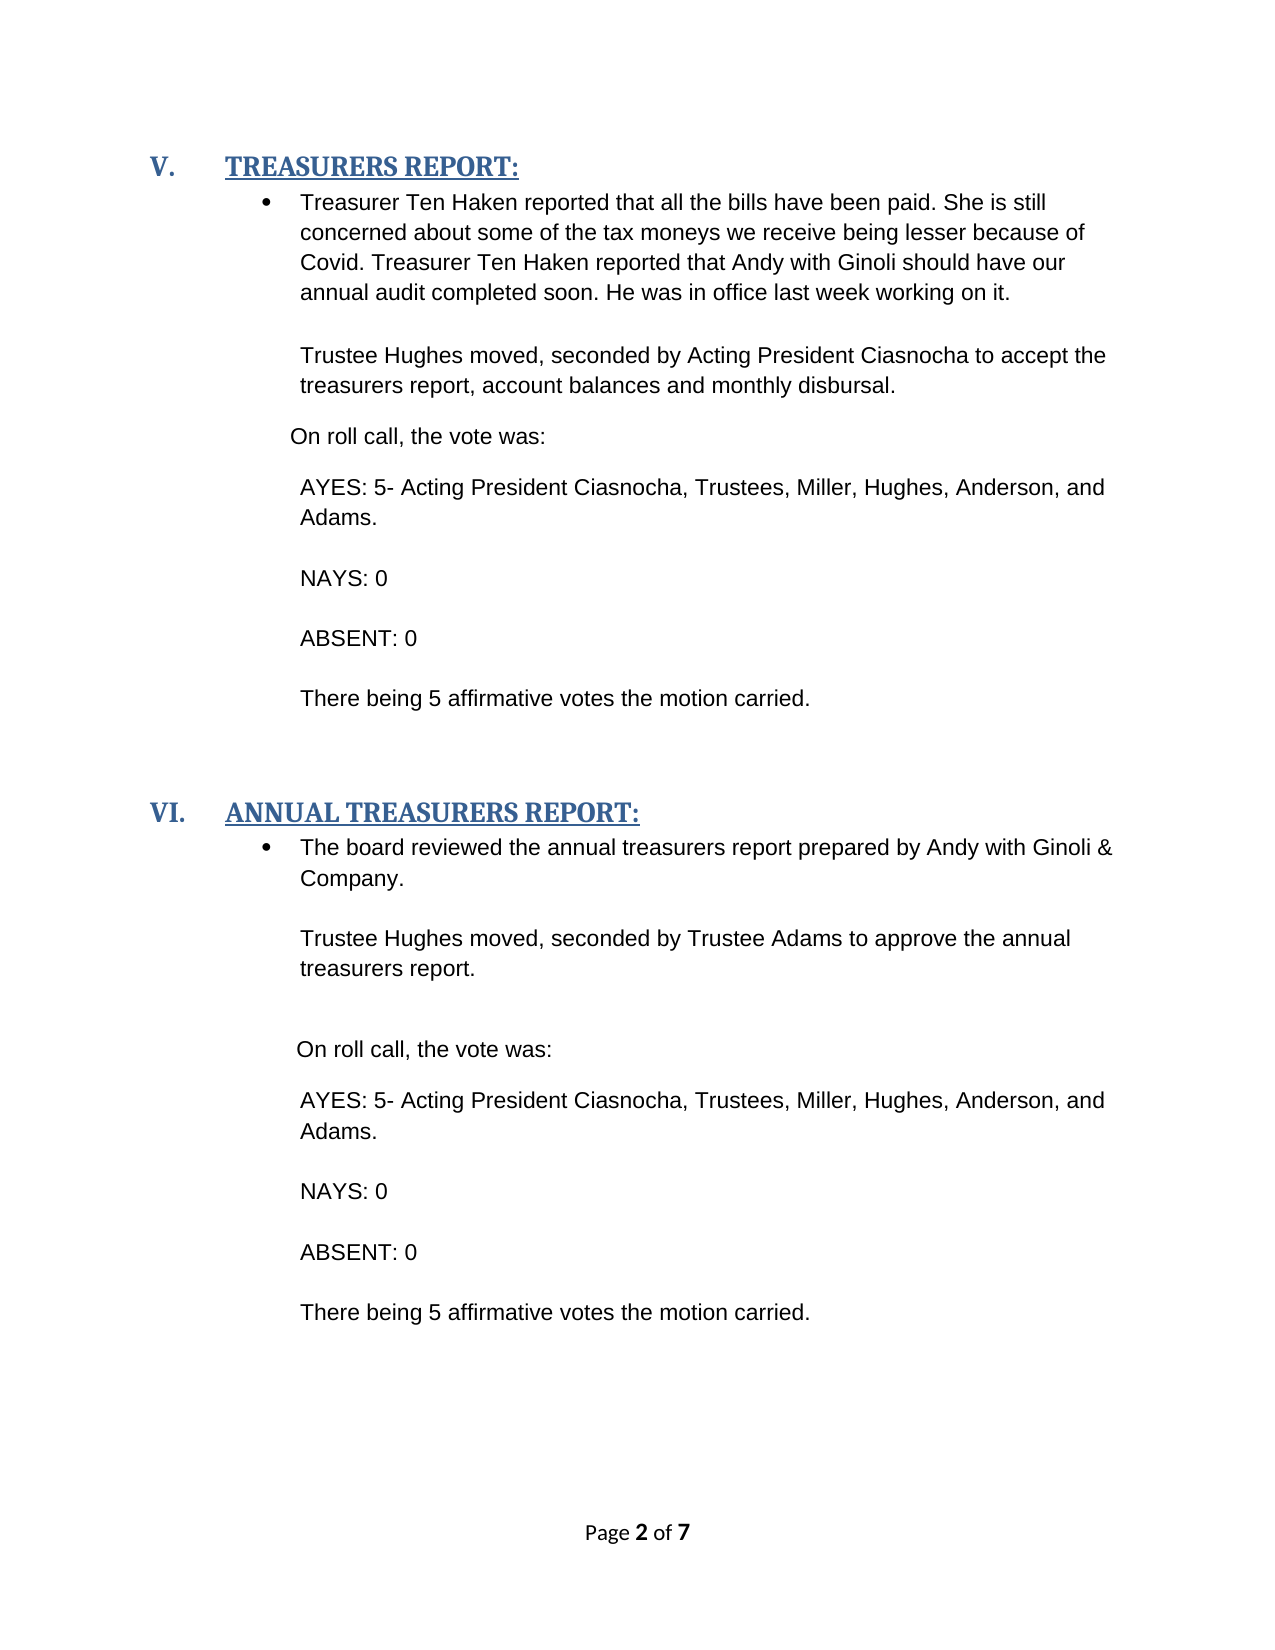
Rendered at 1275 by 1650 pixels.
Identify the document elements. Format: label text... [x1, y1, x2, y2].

list Trustee Hughes moved, seconded by Trustee Adams to approve the annual treasurers report. [300, 925, 1125, 981]
list ABSENT: 0 [300, 1238, 1125, 1265]
list Trustee Hughes moved, seconded by Acting President Ciasnocha to accept the treasurers report, account balances and monthly disbursal. [300, 342, 1125, 398]
subtitle TREASURERS REPORT: [150, 150, 1125, 183]
list Treasurer Ten Haken reported that all the bills have been paid. She is still concerned about some of the tax moneys we receive being lesser because of Covid. Treasurer Ten Haken reported that Andy with Ginoli should have our annual audit completed soon. He was in office last week working on it. [262, 188, 1125, 306]
list ABSENT: 0 [300, 625, 1125, 651]
list There being 5 affirmative votes the motion carried. [300, 685, 1125, 712]
subtitle ANNUAL TREASURERS REPORT: [150, 796, 1125, 829]
text On roll call, the vote was: [150, 1036, 1125, 1063]
list The board reviewed the annual treasurers report prepared by Andy with Ginoli & Company. [262, 834, 1125, 891]
list AYES: 5- Acting President Ciasnocha, Trustees, Miller, Hughes, Anderson, and Adams. [300, 474, 1125, 530]
list NAYS: 0 [300, 564, 1125, 591]
list NAYS: 0 [300, 1178, 1125, 1204]
text On roll call, the vote was: [150, 423, 1125, 449]
list AYES: 5- Acting President Ciasnocha, Trustees, Miller, Hughes, Anderson, and Adams. [300, 1087, 1125, 1144]
list There being 5 affirmative votes the motion carried. [300, 1299, 1125, 1325]
